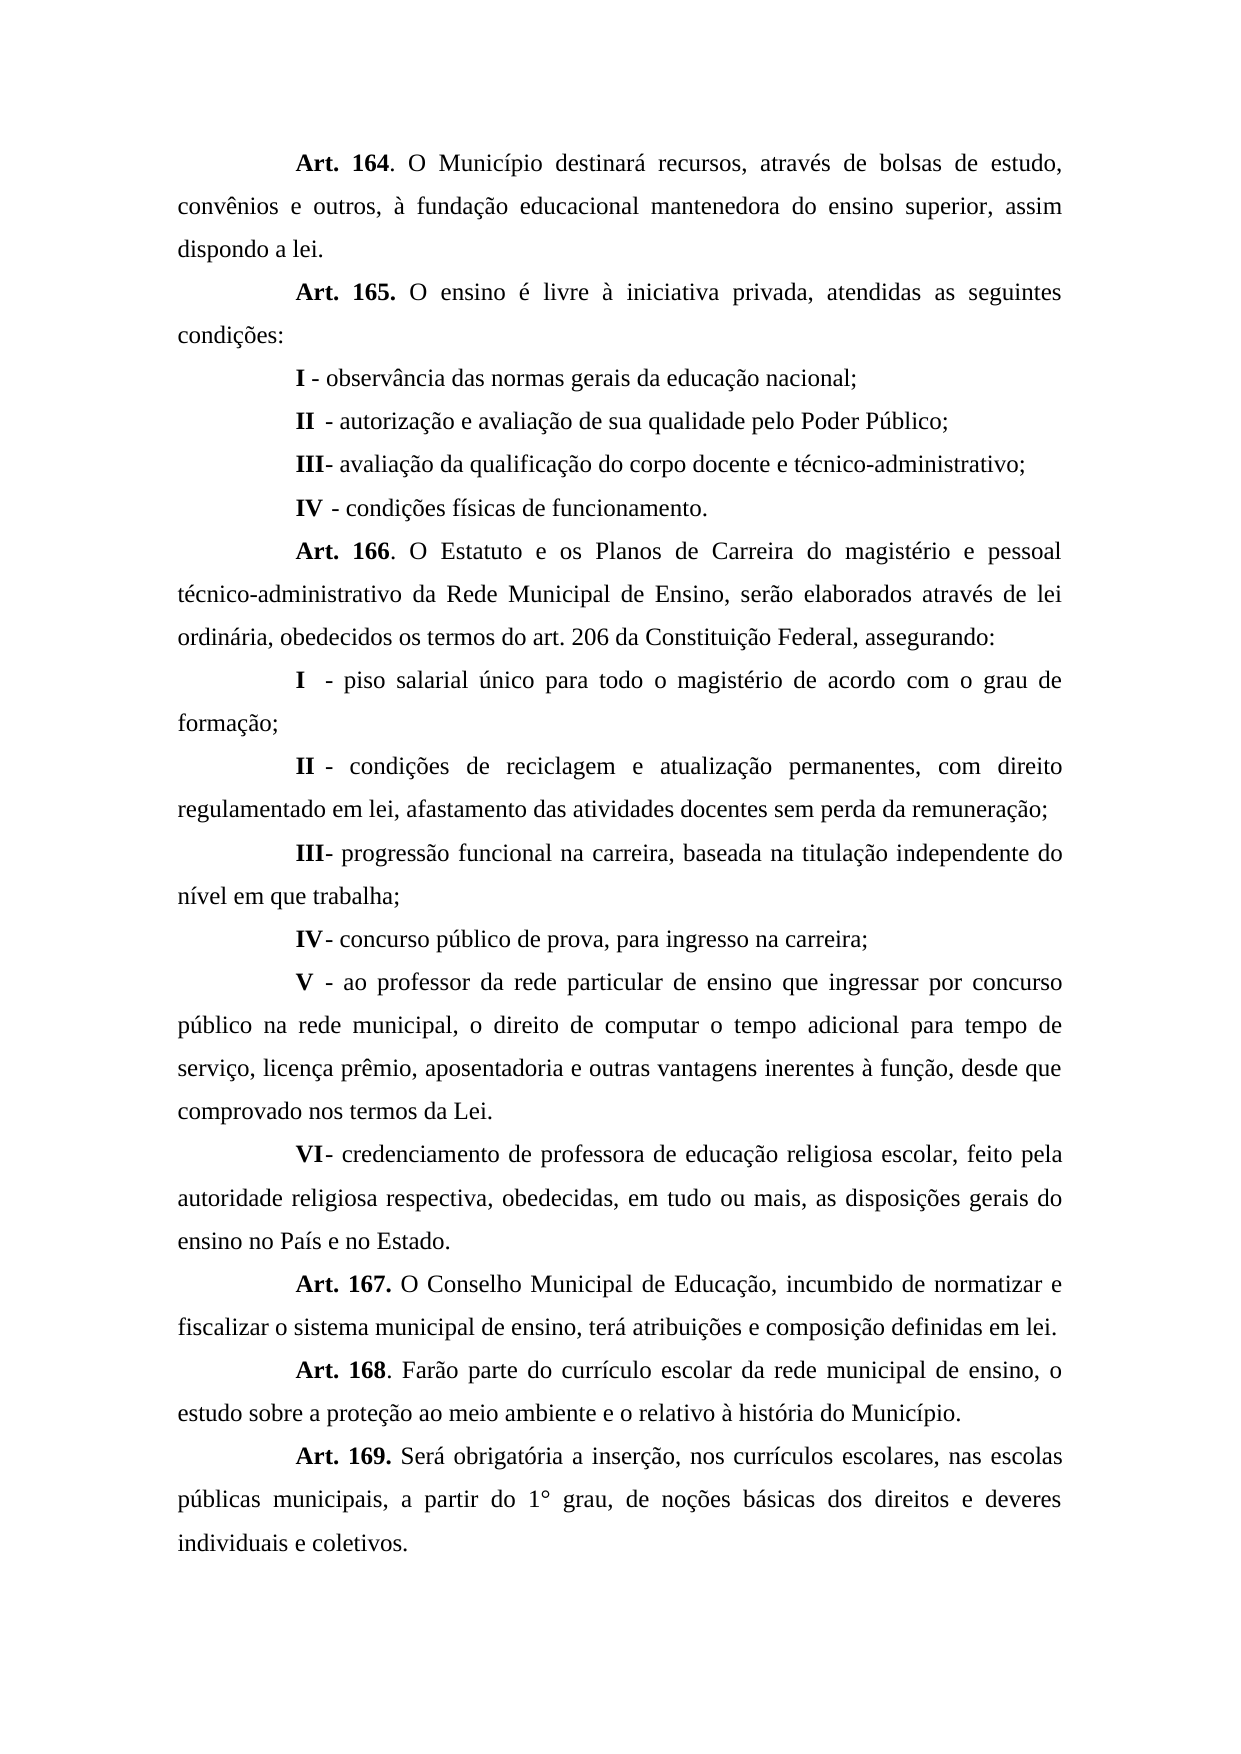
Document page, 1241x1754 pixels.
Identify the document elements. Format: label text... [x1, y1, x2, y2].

text Art. 164. O Município destinará recursos, através de bolsas de estudo, convênios e outros, à fundação educacional mantenedora do ensino superior, assim dispondo a lei. [177, 148, 1063, 263]
list - credenciamento de professora de educação religiosa escolar, feito pela autoridade religiosa respectiva, obedecidas, em tudo ou mais, as disposições gerais do ensino no País e no Estado. [177, 1139, 1063, 1254]
list - progressão funcional na carreira, baseada na titulação independente do nível em que trabalha; [177, 838, 1063, 909]
list - ao professor da rede particular de ensino que ingressar por concurso público na rede municipal, o direito de computar o tempo adicional para tempo de serviço, licença prêmio, aposentadoria e outras vantagens inerentes à função, desde que comprovado nos termos da Lei. [177, 967, 1063, 1125]
list - avaliação da qualificação do corpo docente e técnico-administrativo; [177, 449, 1063, 478]
text Art. 169. Será obrigatória a inserção, nos currículos escolares, nas escolas públicas municipais, a partir do 1° grau, de noções básicas dos direitos e deveres individuais e coletivos. [177, 1441, 1063, 1556]
list - piso salarial único para todo o magistério de acordo com o grau de formação; [177, 665, 1063, 737]
text Art. 167. O Conselho Municipal de Educação, incumbido de normatizar e fiscalizar o sistema municipal de ensino, terá atribuições e composição definidas em lei. [177, 1269, 1063, 1341]
text Art. 165. O ensino é livre à iniciativa privada, atendidas as seguintes condições: [177, 277, 1063, 349]
text Art. 166. O Estatuto e os Planos de Carreira do magistério e pessoal técnico-administrativo da Rede Municipal de Ensino, serão elaborados através de lei ordinária, obedecidos os termos do art. 206 da Constituição Federal, assegurando: [177, 536, 1063, 651]
text I - observância das normas gerais da educação nacional; [177, 363, 1063, 392]
list - autorização e avaliação de sua qualidade pelo Poder Público; [177, 406, 1063, 435]
text Art. 168. Farão parte do currículo escolar da rede municipal de ensino, o estudo sobre a proteção ao meio ambiente e o relativo à história do Município. [177, 1355, 1063, 1427]
list - condições de reciclagem e atualização permanentes, com direito regulamentado em lei, afastamento das atividades docentes sem perda da remuneração; [177, 751, 1063, 823]
list - concurso público de prova, para ingresso na carreira; [177, 924, 1063, 953]
list - condições físicas de funcionamento. [177, 493, 1063, 521]
